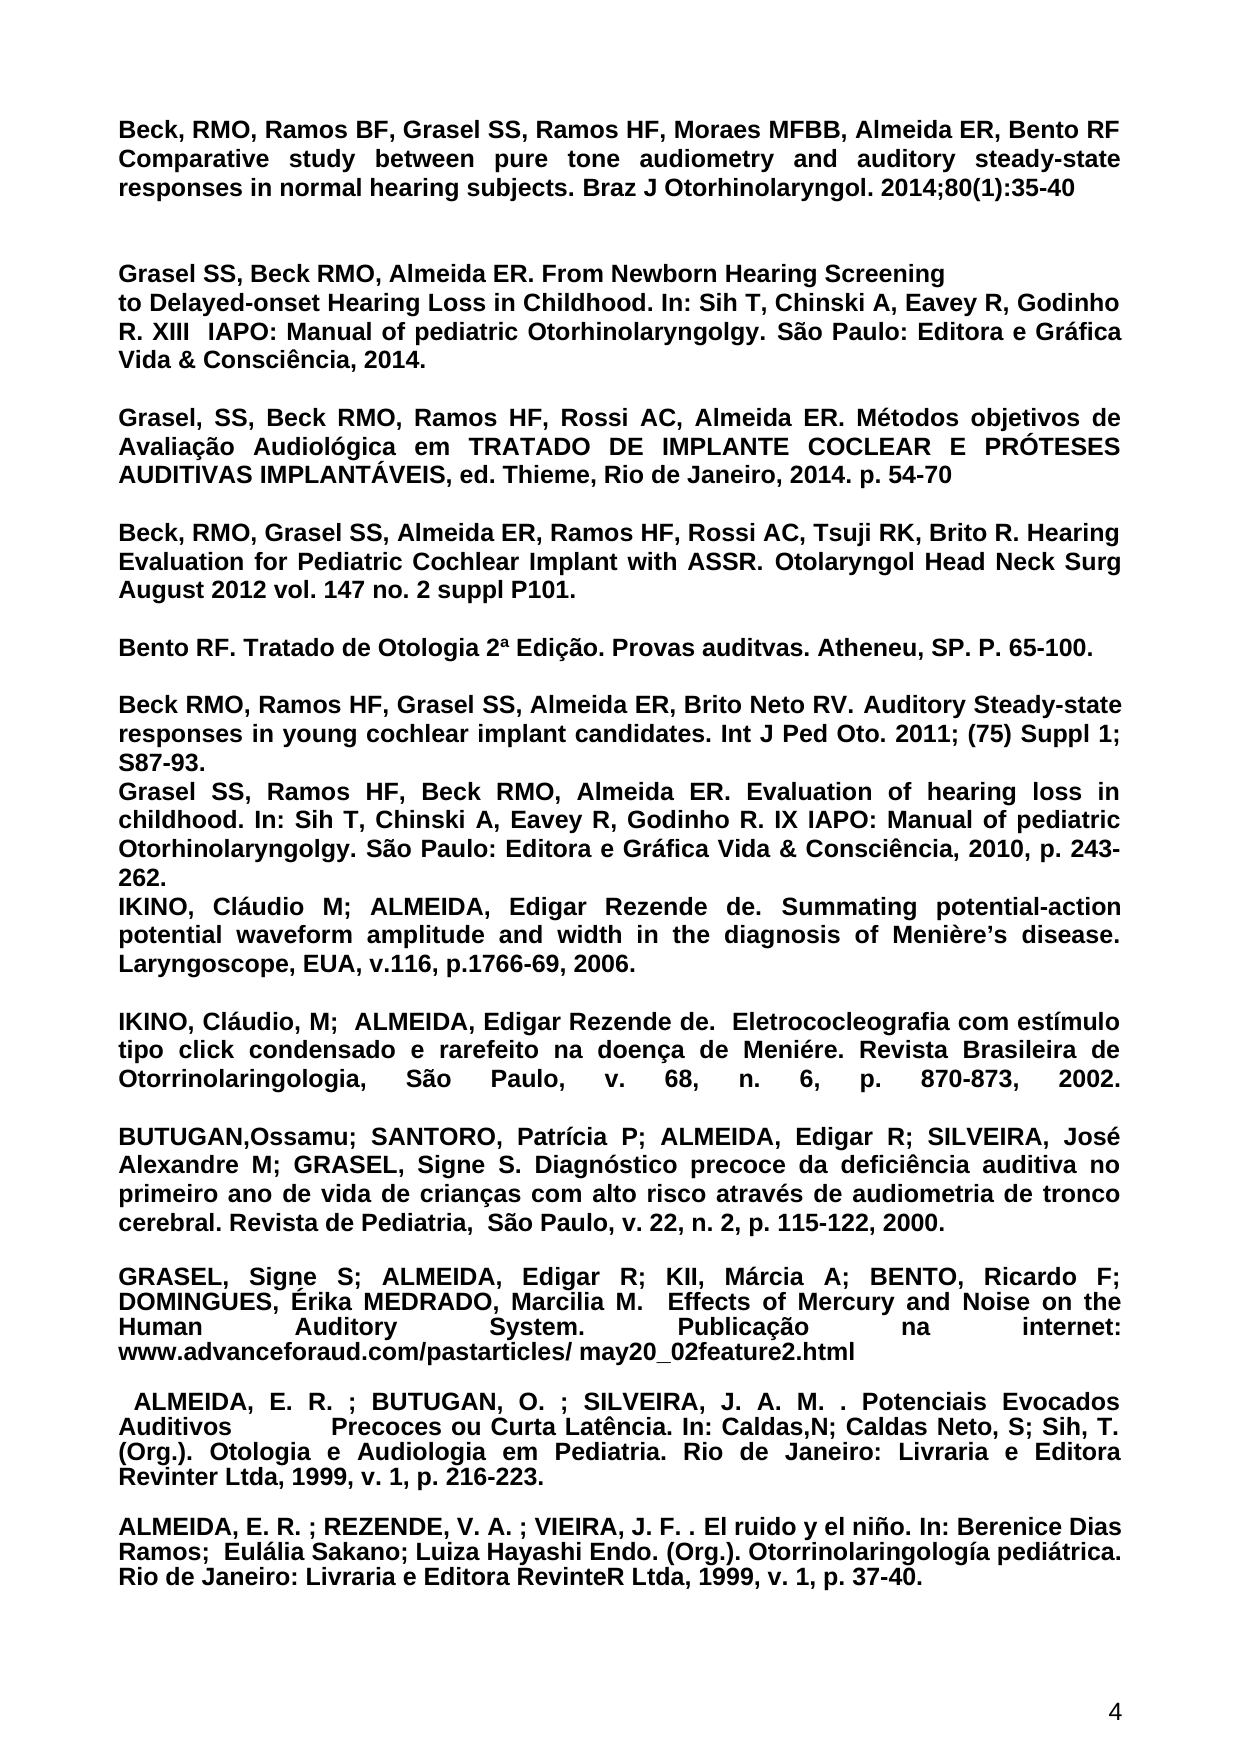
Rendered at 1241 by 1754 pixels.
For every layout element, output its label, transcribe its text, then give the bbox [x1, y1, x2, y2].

text GRASEL, Signe S; ALMEIDA, Edigar R; KII, Márcia A; BENTO, Ricardo F; DOMINGUES, Érika MEDRADO, Marcilia M. Effects of Mercury and Noise on the Human Auditory System. Publicação na internet: www.advanceforaud.com/pastarticles/ may20_02feature2.html [118, 1266, 1122, 1366]
text Beck RMO, Ramos HF, Grasel SS, Almeida ER, Brito Neto RV. Auditory Steady-state responses in young cochlear implant candidates. Int J Ped Oto. 2011; (75) Suppl 1; S87-93. [118, 691, 1122, 777]
text Bento RF. Tratado de Otologia 2ª Edição. Provas auditvas. Atheneu, SP. P. 65-100. [118, 633, 1122, 662]
text Grasel SS, Beck RMO, Almeida ER. From Newborn Hearing Screening [118, 259, 1122, 288]
text IKINO, Cláudio, M; ALMEIDA, Edigar Rezende de. Eletrococleografia com estímulo tipo click condensado e rarefeito na doença de Meniére. Revista Brasileira de Otorrinolaringologia, São Paulo, v. 68, n. 6, p. 870-873, 2002. [118, 1007, 1122, 1122]
text to Delayed-onset Hearing Loss in Childhood. In: Sih T, Chinski A, Eavey R, Godinho R. XIII IAPO: Manual of pediatric Otorhinolaryngolgy. São Paulo: Editora e Gráfica Vida & Consciência, 2014. [118, 288, 1122, 374]
text IKINO, Cláudio M; ALMEIDA, Edigar Rezende de. Summating potential-action potential waveform amplitude and width in the diagnosis of Menière’s disease. Laryngoscope, EUA, v.116, p.1766-69, 2006. [118, 892, 1122, 978]
text ALMEIDA, E. R. ; BUTUGAN, O. ; SILVEIRA, J. A. M. . Potenciais Evocados Auditivos Precoces ou Curta Latência. In: Caldas,N; Caldas Neto, S; Sih, T. (Org.). Otologia e Audiologia em Pediatria. Rio de Janeiro: Livraria e Editora Revinter Ltda, 1999, v. 1, p. 216-223. [118, 1391, 1122, 1491]
text Grasel, SS, Beck RMO, Ramos HF, Rossi AC, Almeida ER. Métodos objetivos de Avaliação Audiológica em TRATADO DE IMPLANTE COCLEAR E PRÓTESES AUDITIVAS IMPLANTÁVEIS, ed. Thieme, Rio de Janeiro, 2014. p. 54-70 [118, 403, 1122, 489]
text BUTUGAN,Ossamu; SANTORO, Patrícia P; ALMEIDA, Edigar R; SILVEIRA, José Alexandre M; GRASEL, Signe S. Diagnóstico precoce da deficiência auditiva no primeiro ano de vida de crianças com alto risco através de audiometria de tronco cerebral. Revista de Pediatria, São Paulo, v. 22, n. 2, p. 115-122, 2000. [118, 1122, 1122, 1237]
text Beck, RMO, Ramos BF, Grasel SS, Ramos HF, Moraes MFBB, Almeida ER, Bento RF Comparative study between pure tone audiometry and auditory steady-state responses in normal hearing subjects. Braz J Otorhinolaryngol. 2014;80(1):35-40 [118, 116, 1122, 202]
text Beck, RMO, Grasel SS, Almeida ER, Ramos HF, Rossi AC, Tsuji RK, Brito R. Hearing Evaluation for Pediatric Cochlear Implant with ASSR. Otolaryngol Head Neck Surg August 2012 vol. 147 no. 2 suppl P101. [118, 518, 1122, 604]
text ALMEIDA, E. R. ; REZENDE, V. A. ; VIEIRA, J. F. . El ruido y el niño. In: Berenice Dias Ramos; Eulália Sakano; Luiza Hayashi Endo. (Org.). Otorrinolaringología pediátrica. Rio de Janeiro: Livraria e Editora RevinteR Ltda, 1999, v. 1, p. 37-40. [118, 1516, 1122, 1591]
text Grasel SS, Ramos HF, Beck RMO, Almeida ER. Evaluation of hearing loss in childhood. In: Sih T, Chinski A, Eavey R, Godinho R. IX IAPO: Manual of pediatric Otorhinolaryngolgy. São Paulo: Editora e Gráfica Vida & Consciência, 2010, p. 243-262. [118, 777, 1122, 892]
